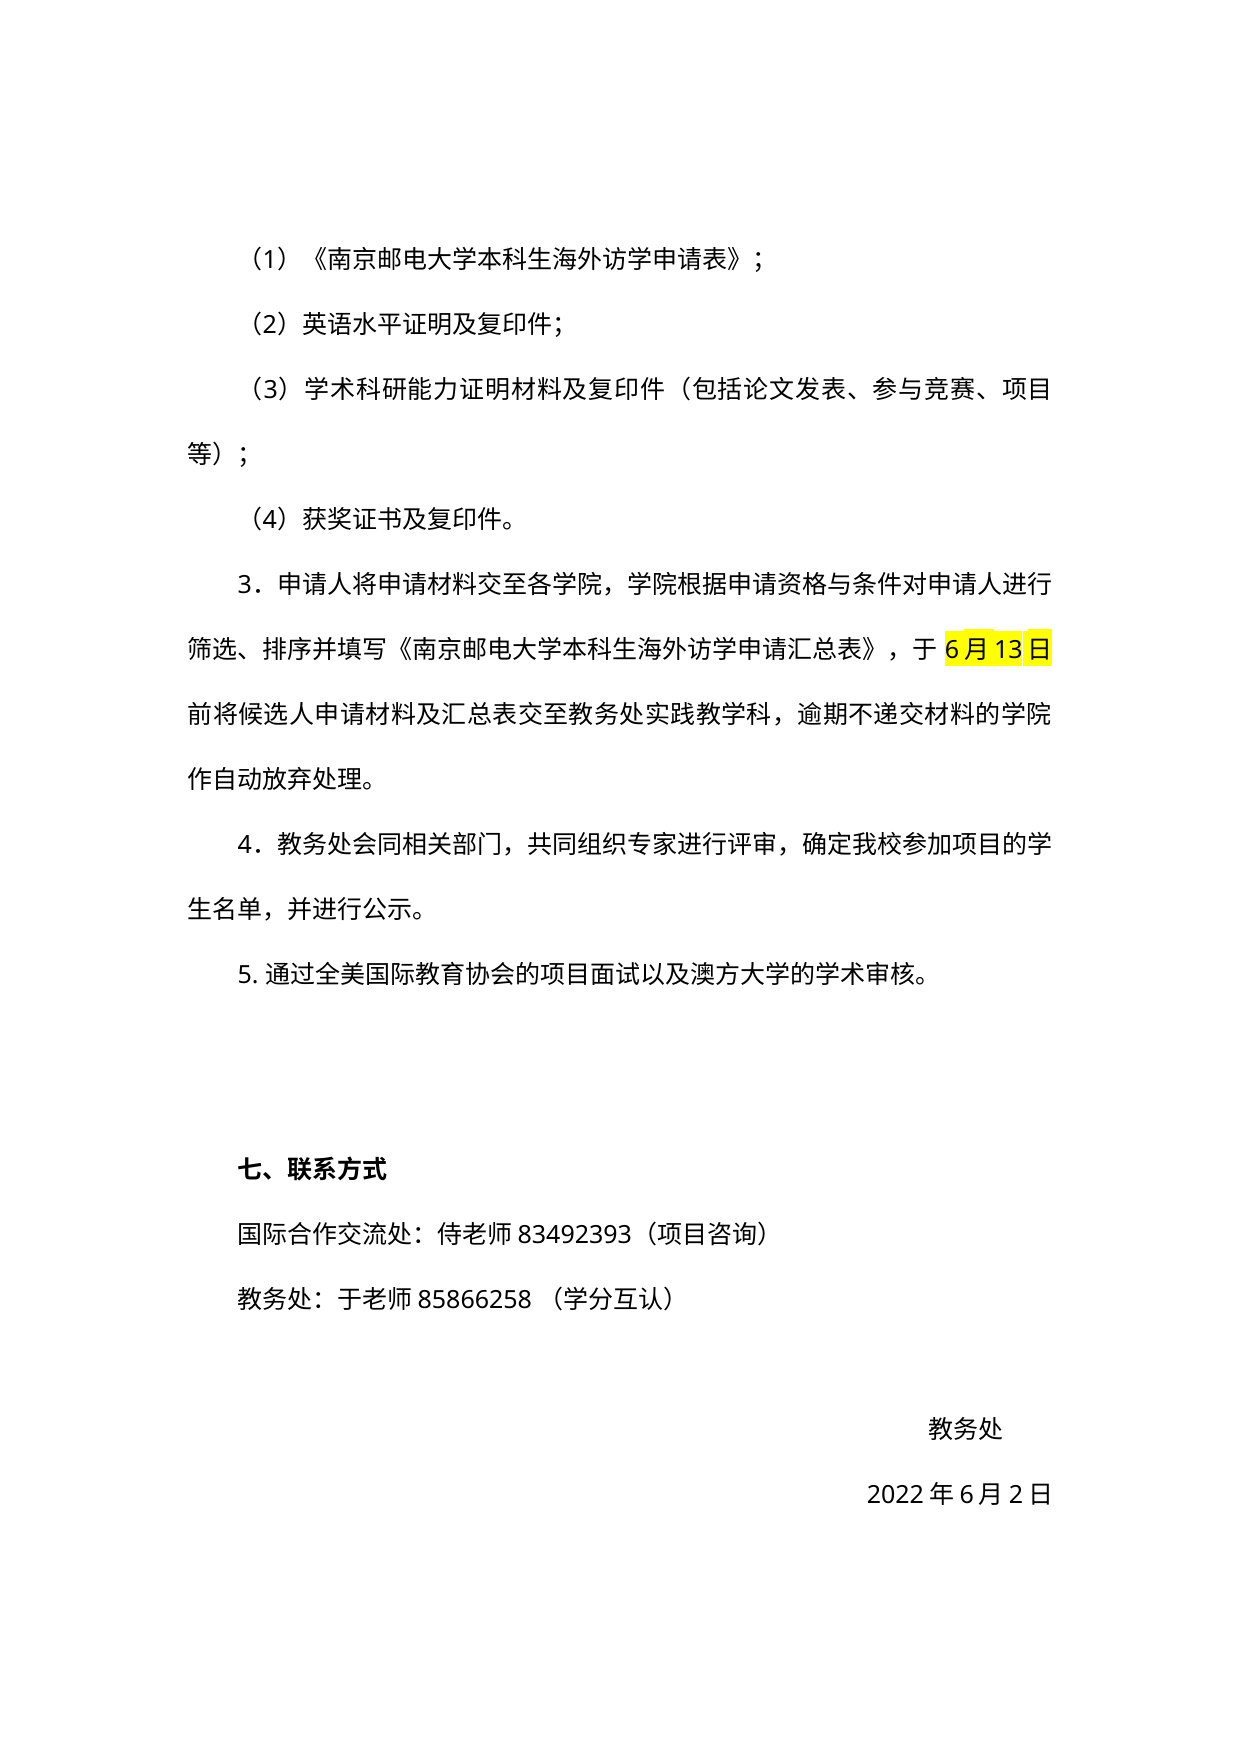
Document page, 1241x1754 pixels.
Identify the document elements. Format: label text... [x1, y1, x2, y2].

text 2022年6月2日 [187, 1460, 1053, 1525]
text 教务处：于老师85866258 （学分互认） [187, 1265, 1053, 1330]
text 国际合作交流处：侍老师83492393（项目咨询） [187, 1200, 1053, 1265]
text 教务处 [187, 1395, 1003, 1460]
text （4）获奖证书及复印件。 [187, 485, 1053, 550]
text 3．申请人将申请材料交至各学院，学院根据申请资格与条件对申请人进行筛选、排序并填写《南京邮电大学本科生海外访学申请汇总表》，于6月13日前将候选人申请材料及汇总表交至教务处实践教学科，逾期不递交材料的学院作自动放弃处理。 [187, 550, 1053, 810]
text （1）《南京邮电大学本科生海外访学申请表》； [187, 225, 1053, 290]
text 5. 通过全美国际教育协会的项目面试以及澳方大学的学术审核。 [187, 940, 1053, 1005]
text （2）英语水平证明及复印件； [187, 290, 1053, 355]
text 七、联系方式 [187, 1135, 1053, 1200]
text （3）学术科研能力证明材料及复印件（包括论文发表、参与竞赛、项目等）； [187, 355, 1053, 485]
text 4．教务处会同相关部门，共同组织专家进行评审，确定我校参加项目的学生名单，并进行公示。 [187, 810, 1053, 940]
